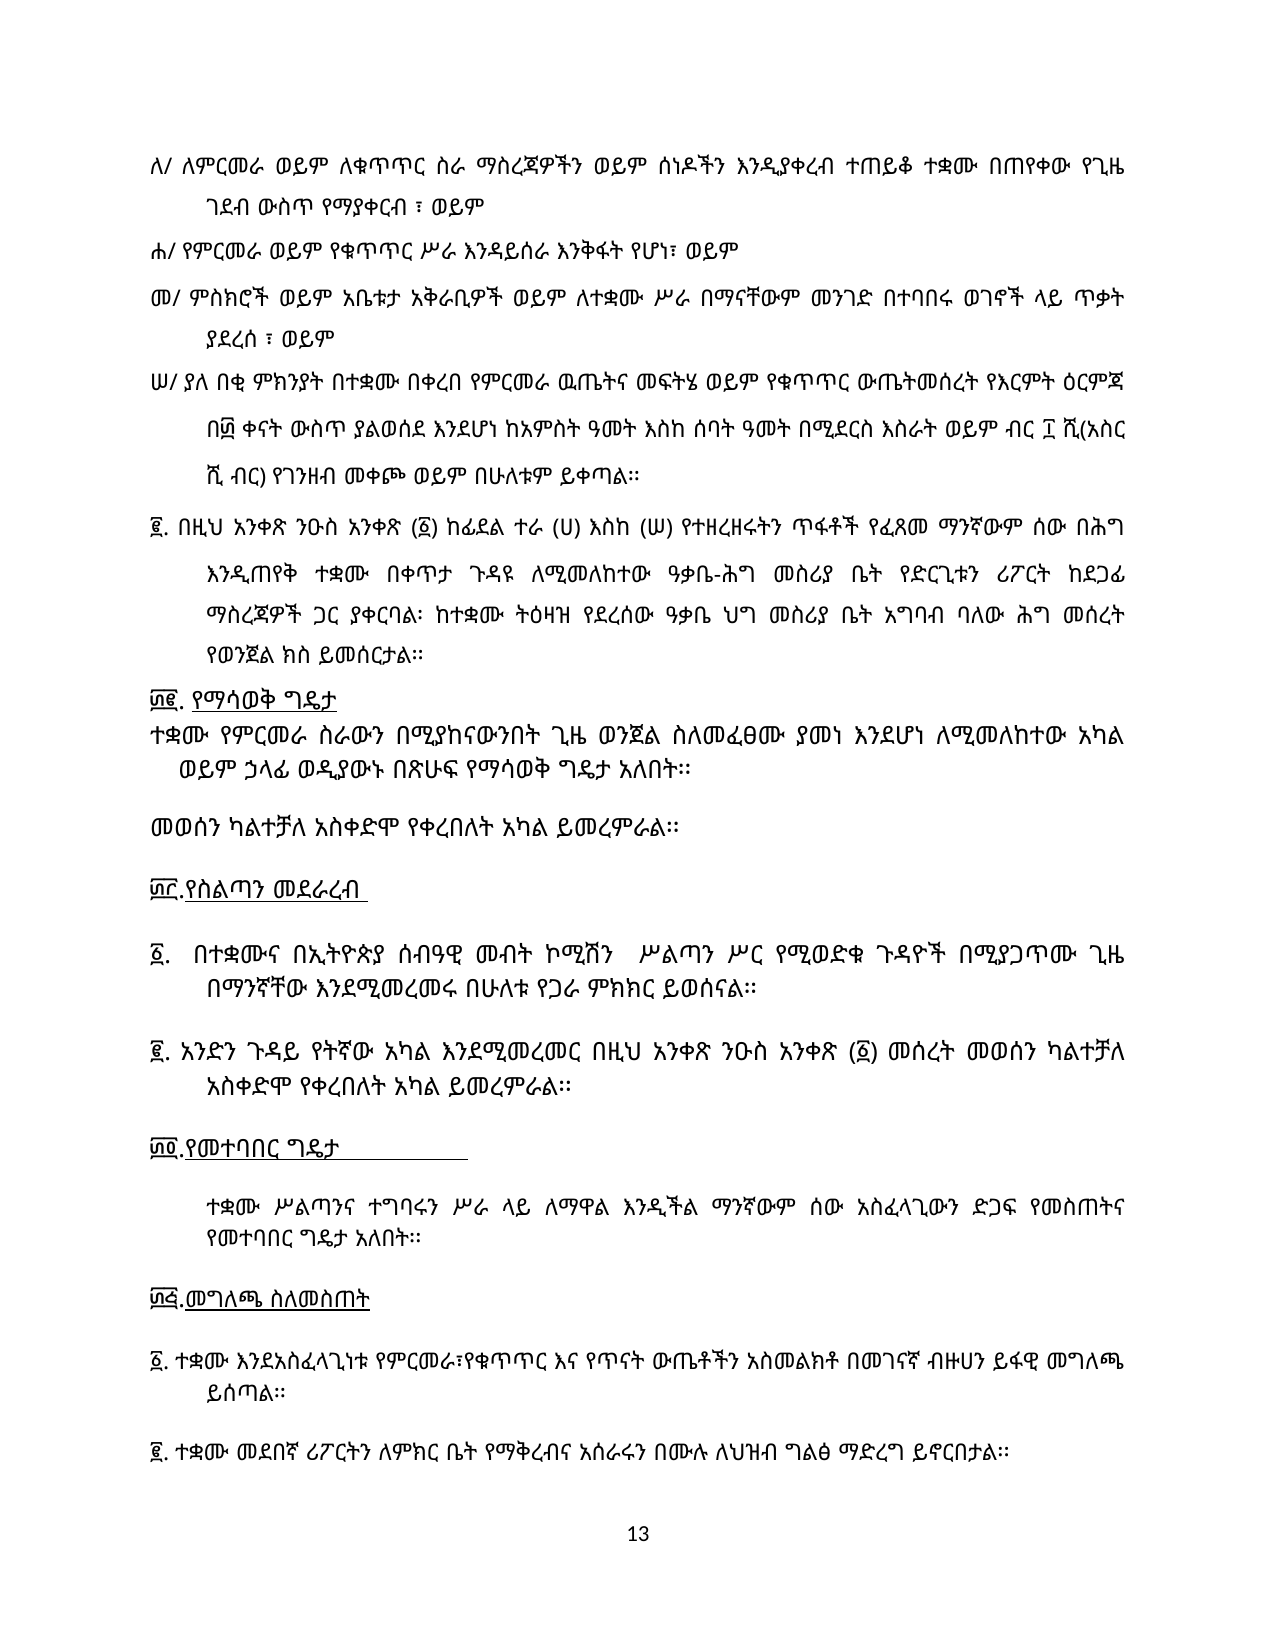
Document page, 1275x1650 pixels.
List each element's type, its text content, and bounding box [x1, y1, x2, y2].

list ፪. በዚህ አንቀጽ ንዑስ አንቀጽ (፩) ከፊደል ተራ (ሀ) እስከ (ሠ) የተዘረዘሩትን ጥፋቶች የፈጸመ ማንኛውም ሰው በሕግ እንዲጠየቅ ተቋሙ በቀጥታ ጉዳዩ ለሚመለከተው ዓቃቤ-ሕግ መስሪያ ቤት የድርጊቱን ሪፖርት ከደጋፊ ማስረጃዎች ጋር ያቀርባል፡ ከተቋሙ ትዕዛዝ የደረሰው ዓቃቤ ህግ መስሪያ ቤት አግባብ ባለው ሕግ መሰረት የወንጀል ክስ ይመሰርታል፡፡ [150, 511, 1125, 669]
list ፪. ተቋሙ መደበኛ ሪፖርትን ለምክር ቤት የማቅረብና አሰራሩን በሙሉ ለህዝብ ግልፅ ማድረግ ይኖርበታል፡፡ [150, 1436, 1125, 1467]
text ፩. በተቋሙና በኢትዮጵያ ሰብዓዊ መብት ኮሚሽን ሥልጣን ሥር የሚወድቁ ጉዳዮች በሚያጋጥሙ ጊዜ በማንኛቸው እንደሚመረመሩ በሁለቱ የጋራ ምክክር ይወሰናል፡፡ [150, 936, 1125, 1004]
text ፴፬.የመተባበር ግዴታ [150, 1130, 1125, 1164]
text ፩. ተቋሙ እንደአስፈላጊነቱ የምርመራ፣የቁጥጥር እና የጥናት ውጤቶችን አስመልክቶ በመገናኛ ብዙሀን ይፋዊ መግለጫ ይሰጣል፡፡ [150, 1345, 1125, 1407]
list ለ/ ለምርመራ ወይም ለቁጥጥር ስራ ማስረጃዎችን ወይም ሰነዶችን እንዲያቀረብ ተጠይቆ ተቋሙ በጠየቀው የጊዜ ገደብ ውስጥ የማያቀርብ ፣ ወይም [150, 150, 1125, 221]
list ተቋሙ የምርመራ ስራውን በሚያከናውንበት ጊዜ ወንጀል ስለመፈፀሙ ያመነ እንደሆነ ለሚመለከተው አካል ወይም ኃላፊ ወዲያውኑ በጽሁፍ የማሳወቅ ግዴታ አለበት፡፡ [150, 721, 1125, 784]
text ፪. አንድን ጉዳይ የትኛው አካል እንደሚመረመር በዚህ አንቀጽ ንዑስ አንቀጽ (፩) መሰረት መወሰን ካልተቻለ አስቀድሞ የቀረበለት አካል ይመረምራል፡፡ [150, 1033, 1125, 1101]
list ሠ/ ያለ በቂ ምክንያት በተቋሙ በቀረበ የምርመራ ዉጤትና መፍትሄ ወይም የቁጥጥር ውጤትመሰረት የእርምት ዕርምጃ በ፴ ቀናት ውስጥ ያልወሰደ እንደሆነ ከአምስት ዓመት እስከ ሰባት ዓመት በሚደርስ እስራት ወይም ብር ፲ ሺ(አስር ሺ ብር) የገንዘብ መቀጮ ወይም በሁለቱም ይቀጣል፡፡ [150, 366, 1125, 491]
text ፴፭.መግለጫ ስለመስጠት [150, 1281, 1125, 1315]
text ፴፫.የስልጣን መደራረብ [150, 872, 1125, 906]
list ፴፪. የማሳወቅ ግዴታ [150, 682, 1125, 716]
text መወሰን ካልተቻለ አስቀድሞ የቀረበለት አካል ይመረምራል፡፡ [150, 813, 1125, 843]
list መ/ ምስክሮች ወይም አቤቱታ አቅራቢዎች ወይም ለተቋሙ ሥራ በማናቸውም መንገድ በተባበሩ ወገኖች ላይ ጥቃት ያደረሰ ፣ ወይም [150, 281, 1125, 353]
text ተቋሙ ሥልጣንና ተግባሩን ሥራ ላይ ለማዋል እንዲችል ማንኛውም ሰው አስፈላጊውን ድጋፍ የመስጠትና የመተባበር ግዴታ አለበት፡፡ [150, 1194, 1125, 1252]
list ሐ/ የምርመራ ወይም የቁጥጥር ሥራ እንዳይሰራ እንቅፋት የሆነ፣ ወይም [150, 234, 1125, 266]
